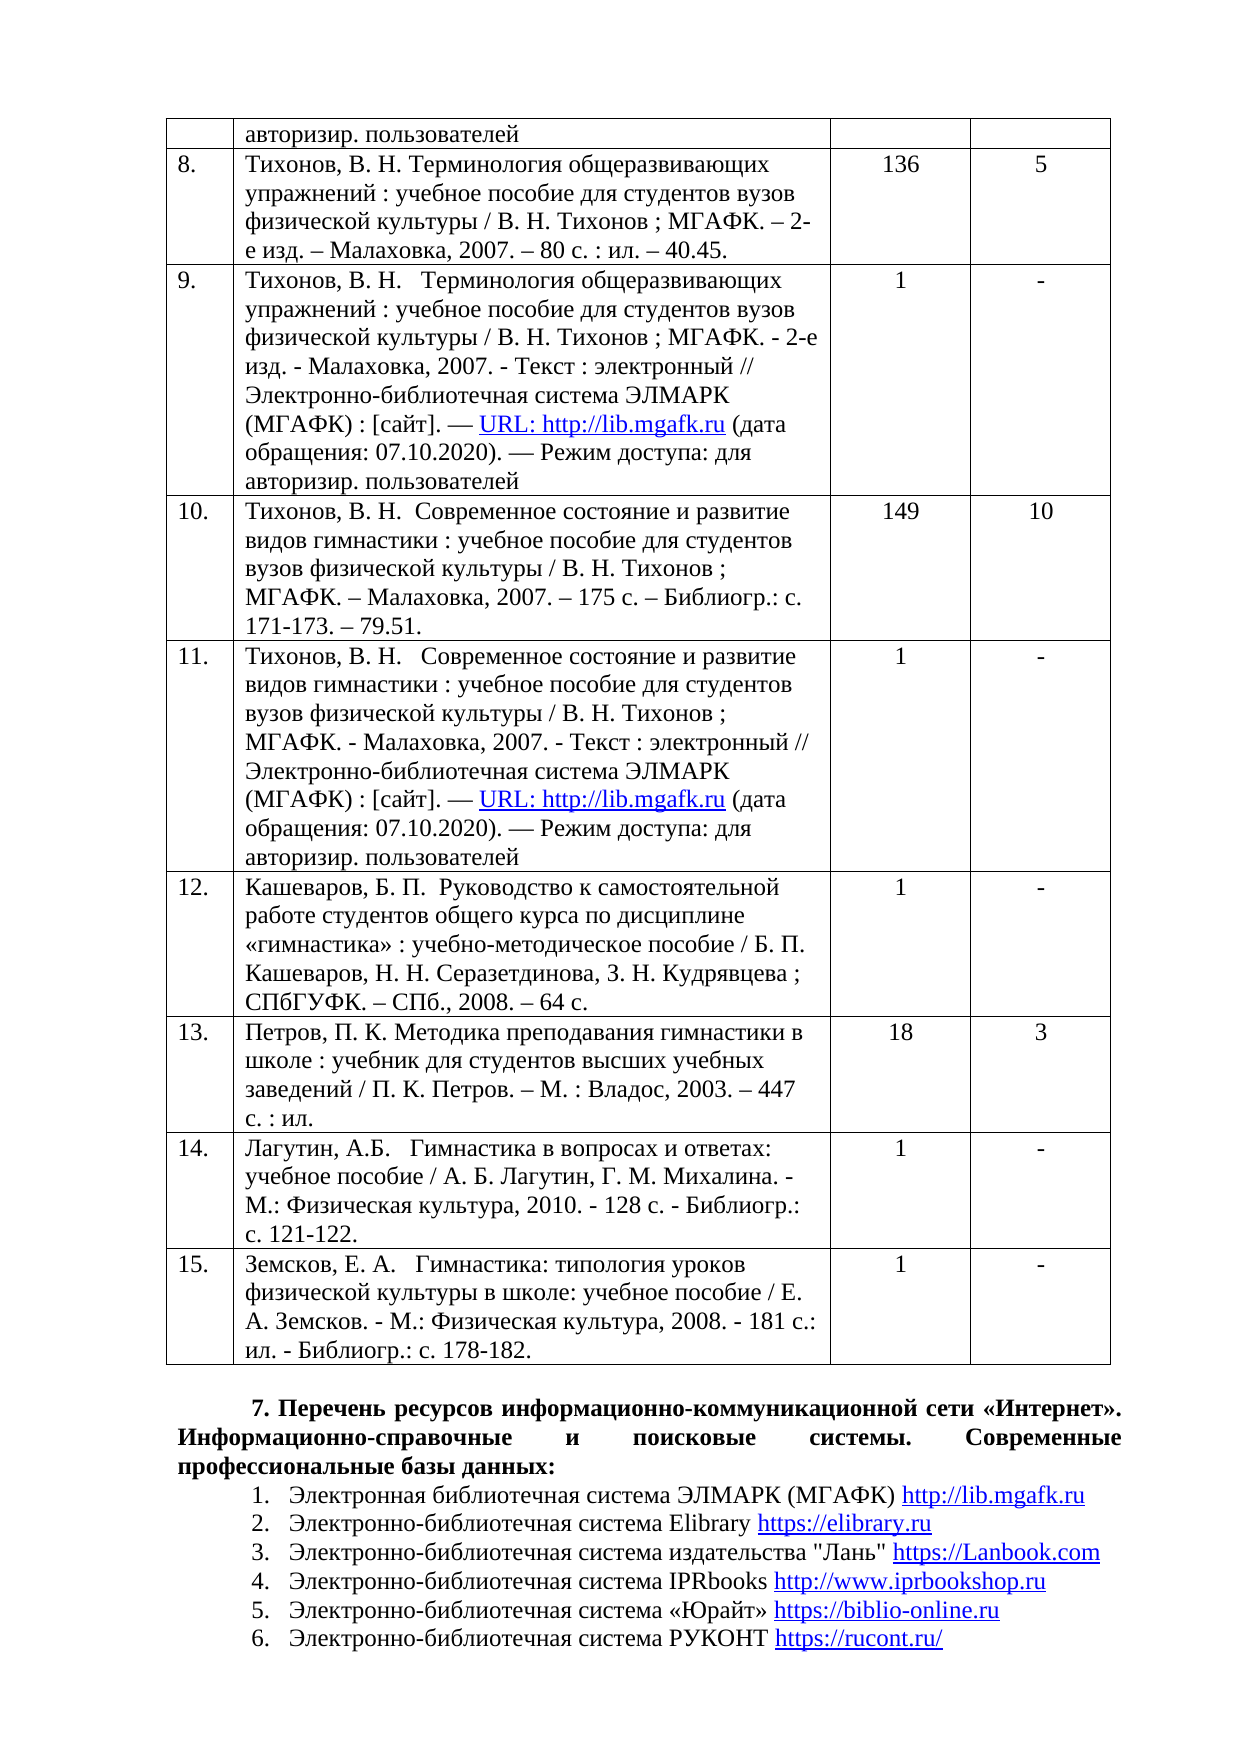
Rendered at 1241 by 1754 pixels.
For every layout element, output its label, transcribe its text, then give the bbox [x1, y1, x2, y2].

table_cell Тихонов, В. Н. Терминология общеразвивающих упражнений : учебное пособие для студентов вузов физической культуры / В. Н. Тихонов ; МГАФК. – 2-е изд. – Малаховка, 2007. – 80 с. : ил. – 40.45. [234, 149, 830, 264]
list Электронно-библиотечная система РУКОНТ https://rucont.ru/ [251, 1623, 1122, 1652]
table_cell 10 [971, 496, 1110, 640]
table_cell 5 [971, 149, 1110, 264]
table_cell Земсков, Е. А. Гимнастика: типология уроков физической культуры в школе: учебное пособие / Е. А. Земсков. - М.: Физическая культура, 2008. - 181 с.: ил. - Библиогр.: с. 178-182. [234, 1249, 830, 1364]
table_cell Лагутин, А.Б. Гимнастика в вопросах и ответах: учебное пособие / А. Б. Лагутин, Г. М. Михалина. - М.: Физическая культура, 2010. - 128 с. - Библиогр.: с. 121-122. [234, 1133, 830, 1248]
table_cell [167, 641, 233, 871]
table_cell [167, 149, 233, 264]
table_cell [167, 1017, 233, 1132]
table_cell 136 [831, 149, 970, 264]
table_cell 1 [831, 1249, 970, 1364]
table_cell [167, 1133, 233, 1248]
table_cell [167, 265, 233, 495]
table_cell 1 [831, 641, 970, 871]
table_cell Тихонов, В. Н. Современное состояние и развитие видов гимнастики : учебное пособие для студентов вузов физической культуры / В. Н. Тихонов ; МГАФК. - Малаховка, 2007. - Текст : электронный // Электронно-библиотечная система ЭЛМАРК (МГАФК) : [сайт]. — URL: http://lib.mgafk.ru (дата обращения: 07.10.2020). — Режим доступа: для авторизир. пользователей [234, 641, 830, 871]
table_cell [167, 1249, 233, 1364]
table_cell - [971, 872, 1110, 1016]
list Электронно-библиотечная система издательства "Лань" https://Lanbook.com [251, 1537, 1122, 1566]
list Электронно-библиотечная система «Юрайт» https://biblio-online.ru [251, 1595, 1122, 1623]
table_cell [167, 119, 233, 148]
table_cell 1 [831, 119, 970, 148]
table_cell - [971, 119, 1110, 148]
table_cell - [971, 1249, 1110, 1364]
list Электронная библиотечная система ЭЛМАРК (МГАФК) http://lib.mgafk.ru [251, 1480, 1122, 1508]
table_cell 149 [831, 496, 970, 640]
list Электронно-библиотечная система IPRbooks http://www.iprbookshop.ru [251, 1566, 1122, 1595]
table_cell Кашеваров, Б. П. Руководство к самостоятельной работе студентов общего курса по дисциплине «гимнастика» : учебно-методическое пособие / Б. П. Кашеваров, Н. Н. Серазетдинова, З. Н. Кудрявцева ; СПбГУФК. – СПб., 2008. – 64 с. [234, 872, 830, 1016]
table_cell 18 [831, 1017, 970, 1132]
table_cell 1 [831, 1133, 970, 1248]
list Электронно-библиотечная система Elibrary https://elibrary.ru [251, 1508, 1122, 1537]
table_cell 1 [831, 872, 970, 1016]
table_cell [167, 496, 233, 640]
table_cell Петров, П. К. Методика преподавания гимнастики в школе : учебник для студентов высших учебных заведений / П. К. Петров. – М. : Владос, 2003. – 447 с. : ил. [234, 1017, 830, 1132]
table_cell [234, 119, 830, 148]
table_cell - [971, 1133, 1110, 1248]
table_cell [167, 872, 233, 1016]
table_cell 1 [831, 265, 970, 495]
text 7. Перечень ресурсов информационно-коммуникационной сети «Интернет». Информационно-справочные и поисковые системы. Современные профессиональные базы данных: [177, 1393, 1122, 1480]
table_cell Тихонов, В. Н. Терминология общеразвивающих упражнений : учебное пособие для студентов вузов физической культуры / В. Н. Тихонов ; МГАФК. - 2-е изд. - Малаховка, 2007. - Текст : электронный // Электронно-библиотечная система ЭЛМАРК (МГАФК) : [сайт]. — URL: http://lib.mgafk.ru (дата обращения: 07.10.2020). — Режим доступа: для авторизир. пользователей [234, 265, 830, 495]
table_cell Тихонов, В. Н. Современное состояние и развитие видов гимнастики : учебное пособие для студентов вузов физической культуры / В. Н. Тихонов ; МГАФК. – Малаховка, 2007. – 175 с. – Библиогр.: с. 171-173. – 79.51. [234, 496, 830, 640]
table_cell 3 [971, 1017, 1110, 1132]
table_cell - [971, 265, 1110, 495]
table_cell - [971, 641, 1110, 871]
